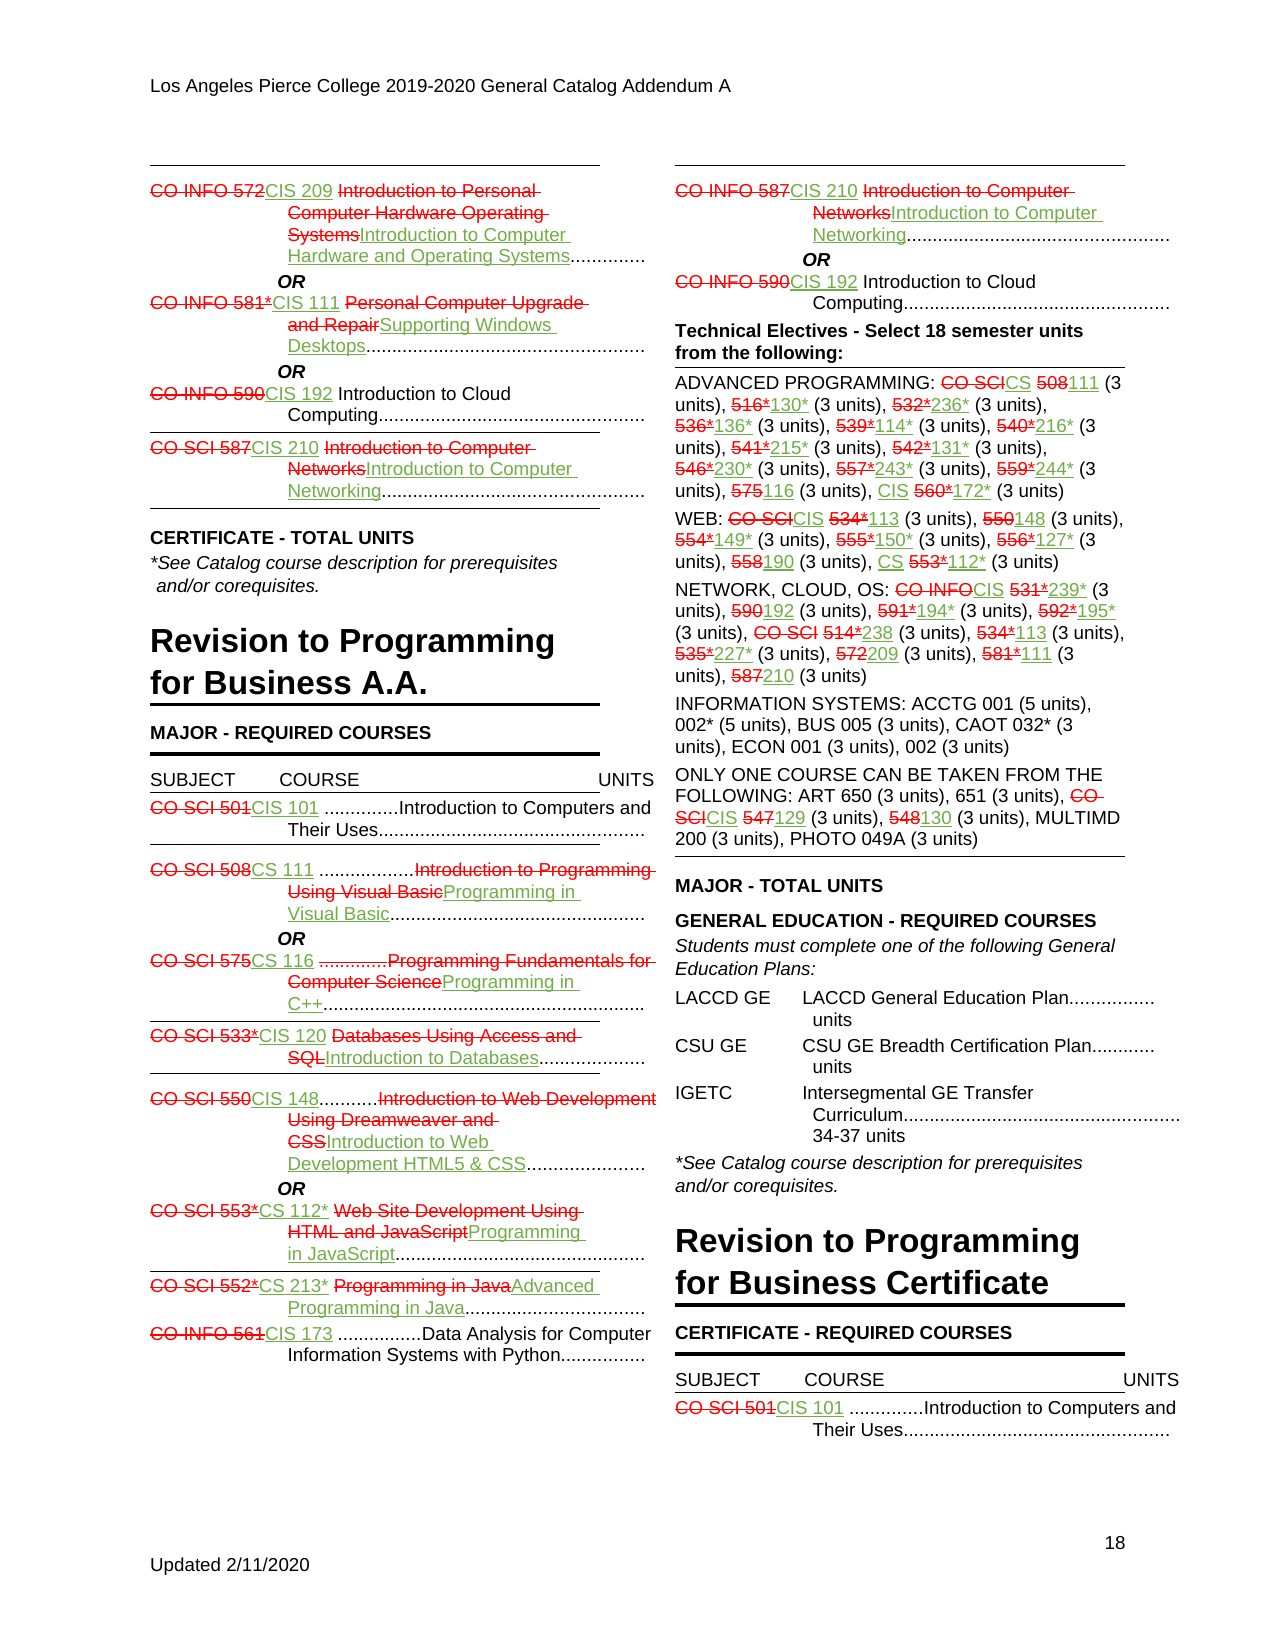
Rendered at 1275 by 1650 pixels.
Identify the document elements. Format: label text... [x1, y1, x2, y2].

text CO SCI 553*CS 112* Web Site Development Using HTML and JavaScriptProgramming in JavaScript 3 [150, 1200, 600, 1271]
text CO SCI 550CIS 148 Introduction to Web Development Using Dreamweaver and CSSIntroduction to Web Development HTML5 & CSS 3 [150, 1074, 600, 1174]
text CO SCI 552*CS 213* Programming in JavaAdvanced Programming in Java 3 [150, 1275, 600, 1318]
text CO INFO 590CIS 192 Introduction to Cloud Computing 3 [150, 383, 600, 432]
text CO SCI 508CS 111 Introduction to Programming Using Visual BasicProgramming in Visual Basic 3 [150, 845, 600, 924]
text WEB: CO SCICIS 534*113 (3 units), 550148 (3 units), 554*149* (3 units), 555*150* (3 units), 556*127* (3 units), 558190 (3 units), CS 553*112* (3 units) [675, 508, 1125, 572]
text OR [277, 271, 600, 292]
text OR [277, 361, 600, 383]
text MAJOR - REQUIRED COURSES [150, 722, 600, 743]
text NETWORK, CLOUD, OS: CO INFOCIS 531*239* (3 units), 590192 (3 units), 591*194* (3 units), 592*195* (3 units), CO SCI 514*238 (3 units), 534*113 (3 units), 535*227* (3 units), 572209 (3 units), 581*111 (3 units), 587210 (3 units) [675, 578, 1125, 686]
text Subject COURSE UNITS [675, 1356, 1125, 1392]
text CERTIFICATE - total units 12 [150, 509, 600, 548]
text CO INFO 561CIS 173 Data Analysis for Computer Information Systems with Python 3 [150, 1323, 600, 1366]
text Students must complete one of the following General Education Plans: [675, 933, 1125, 979]
text OR [277, 1178, 600, 1200]
text Major - Total Units 39-40 [675, 857, 1125, 897]
text CSU GE CSU GE Breadth Certification Plan 39 units [675, 1034, 1125, 1078]
text CO INFO 572CIS 209 Introduction to Personal Computer Hardware Operating SystemsIntroduction to Computer Hardware and Operating Systems 3 [150, 166, 600, 266]
text IGETC Intersegmental GE Transfer Curriculum 34-37 units [675, 1082, 1125, 1146]
text Information Systems: ACCTG 001 (5 units), 002* (5 units), BUS 005 (3 units), CAOT 032* (3 units), ECON 001 (3 units), 002 (3 units) [675, 693, 1125, 757]
text Technical Electives - Select 18 semester units from the following: 18-19 [675, 320, 1125, 367]
text CO SCI 501CIS 101 Introduction to Computers and Their Uses 3 [150, 797, 600, 840]
text only one course can be taken from the following: ART 650 (3 units), 651 (3 units), CO SCICIS 547129 (3 units), 548130 (3 units), MULTIMD 200 (3 units), PHOTO 049A (3 units) [675, 763, 1125, 850]
text Or [277, 928, 600, 950]
text LACCD GE LACCD General Education Plan 21 units [675, 987, 1125, 1030]
text Subject COURSE UNITS [150, 756, 600, 792]
text CO INFO 587CIS 210 Introduction to Computer NetworksIntroduction to Computer Networking 3 [675, 166, 1125, 245]
text GENERAL EDUCATION - REQUIRED COURSES [675, 909, 1125, 931]
text CO SCI 575CS 116 Programming Fundamentals for Computer ScienceProgramming in C++ 3 [150, 950, 600, 1021]
subtitle Revision to Programming for Business A.A. [150, 621, 600, 703]
text *See Catalog course description for prerequisites and/or corequisites. [150, 551, 600, 596]
text *See Catalog course description for prerequisites and/or corequisites. [675, 1151, 1125, 1196]
text CO SCI 533*CIS 120 Databases Using Access and SQLIntroduction to Databases 3 [150, 1025, 600, 1068]
text CO SCI 501CIS 101 Introduction to Computers and Their Uses 3 [675, 1397, 1125, 1440]
text CERTIFICATE - REQUIRED COURSES [675, 1322, 1125, 1344]
text CO SCI 587CIS 210 Introduction to Computer NetworksIntroduction to Computer Networking 3 [150, 437, 600, 501]
text OR [802, 249, 1125, 271]
text CO INFO 581*CIS 111 Personal Computer Upgrade and RepairSupporting Windows Desktops 3 [150, 292, 600, 357]
subtitle Revision to Programming for Business Certificate [675, 1221, 1125, 1303]
text CO INFO 590CIS 192 Introduction to Cloud Computing 3 [675, 271, 1125, 314]
text ADVANCED PROGRAMMING: CO SCICS 508111 (3 units), 516*130* (3 units), 532*236* (3 units), 536*136* (3 units), 539*114* (3 units), 540*216* (3 units), 541*215* (3 units), 542*131* (3 units), 546*230* (3 units), 557*243* (3 units), 559*244* (3 units), 575116 (3 units), CIS 560*172* (3 units) [675, 372, 1125, 501]
